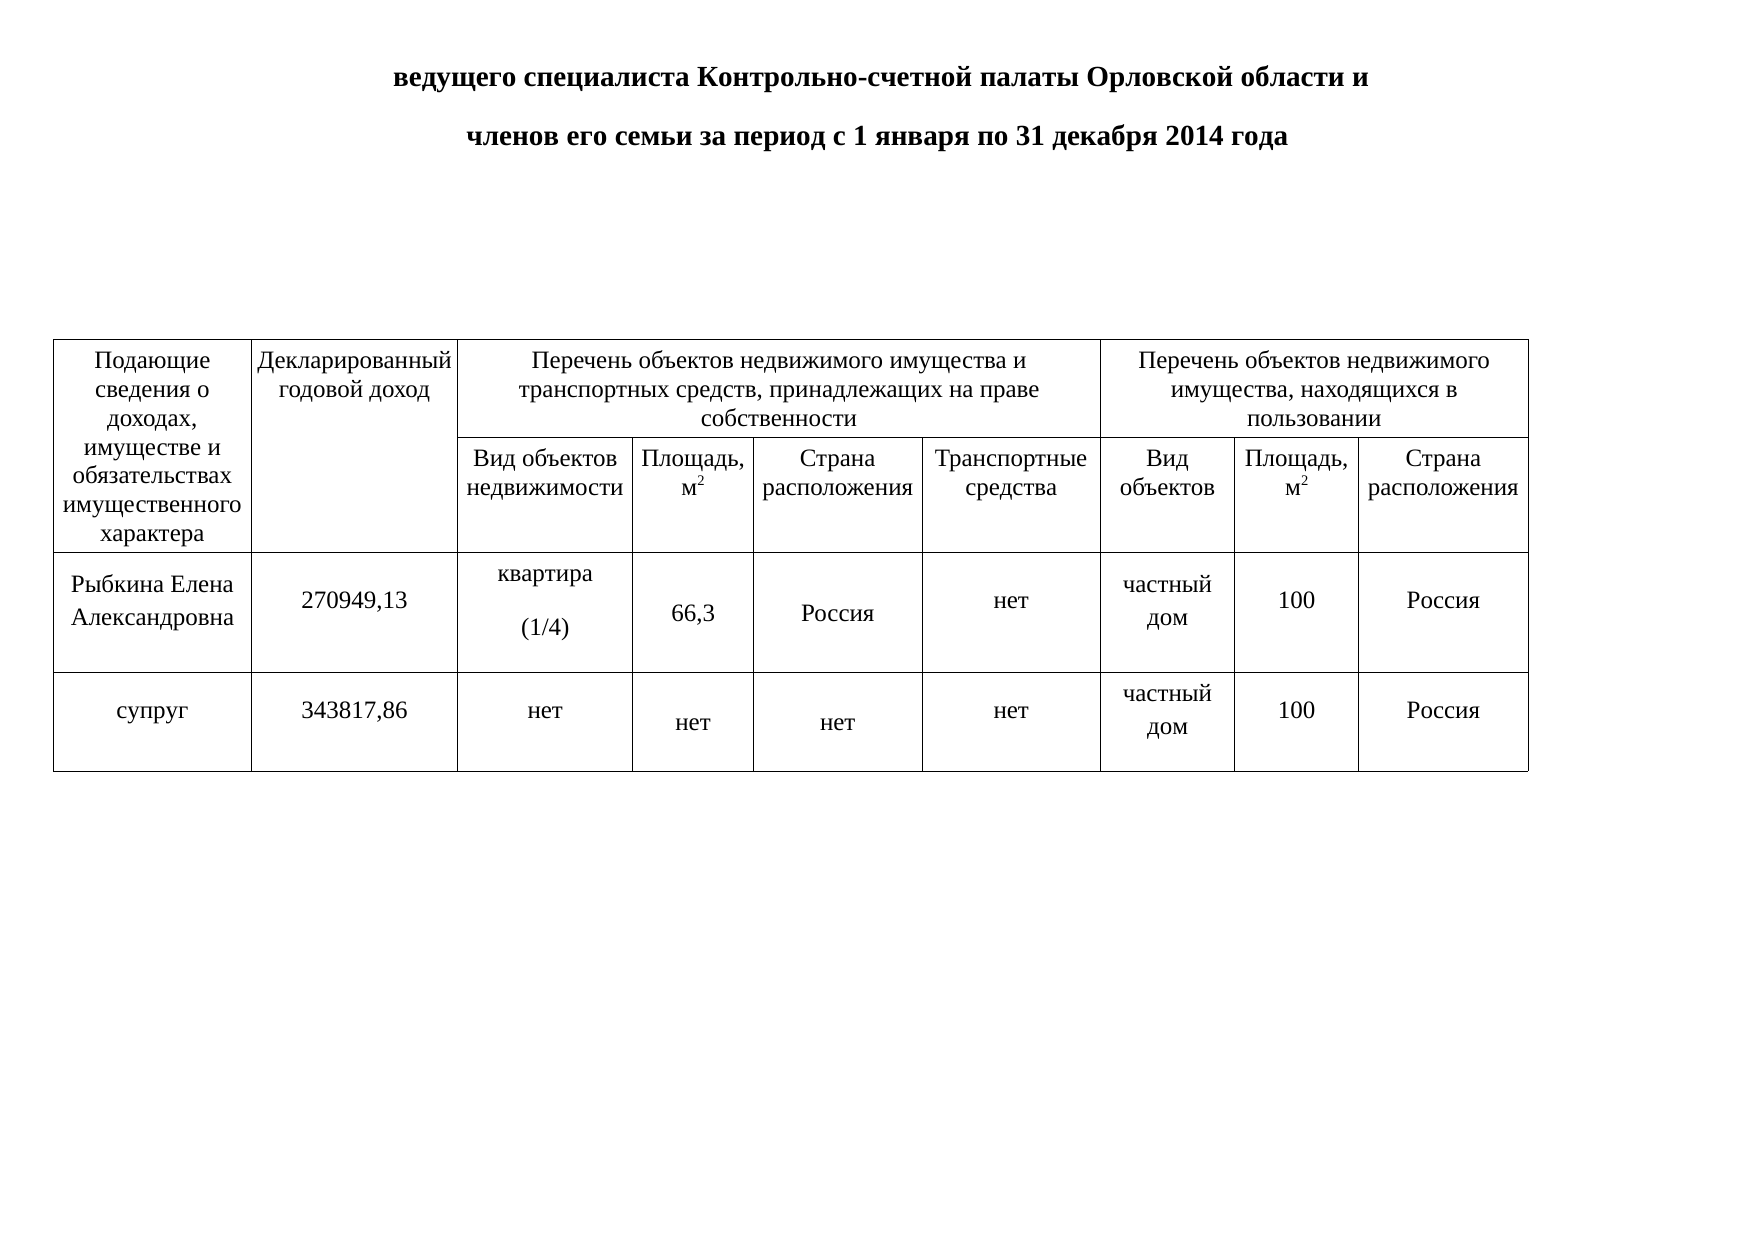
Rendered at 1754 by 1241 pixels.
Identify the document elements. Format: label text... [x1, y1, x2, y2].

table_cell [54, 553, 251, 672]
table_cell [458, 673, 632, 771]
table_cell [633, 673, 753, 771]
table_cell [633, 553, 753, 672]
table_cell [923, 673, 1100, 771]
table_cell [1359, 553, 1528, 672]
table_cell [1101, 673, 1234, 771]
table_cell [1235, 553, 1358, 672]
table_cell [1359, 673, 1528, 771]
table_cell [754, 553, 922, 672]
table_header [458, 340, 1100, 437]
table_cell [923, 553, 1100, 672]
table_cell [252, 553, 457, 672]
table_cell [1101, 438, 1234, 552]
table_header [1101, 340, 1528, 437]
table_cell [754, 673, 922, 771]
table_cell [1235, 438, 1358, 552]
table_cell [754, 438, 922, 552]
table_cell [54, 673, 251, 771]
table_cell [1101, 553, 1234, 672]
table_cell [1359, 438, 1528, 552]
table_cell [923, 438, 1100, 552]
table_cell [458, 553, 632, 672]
text членов его семьи за период с 1 января по 31 декабря 2014 года [59, 118, 1695, 152]
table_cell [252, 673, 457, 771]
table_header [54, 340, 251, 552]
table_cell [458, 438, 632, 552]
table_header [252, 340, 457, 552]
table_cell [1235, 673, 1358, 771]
text ведущего специалиста Контрольно-счетной палаты Орловской области и [59, 59, 1695, 93]
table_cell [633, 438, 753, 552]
